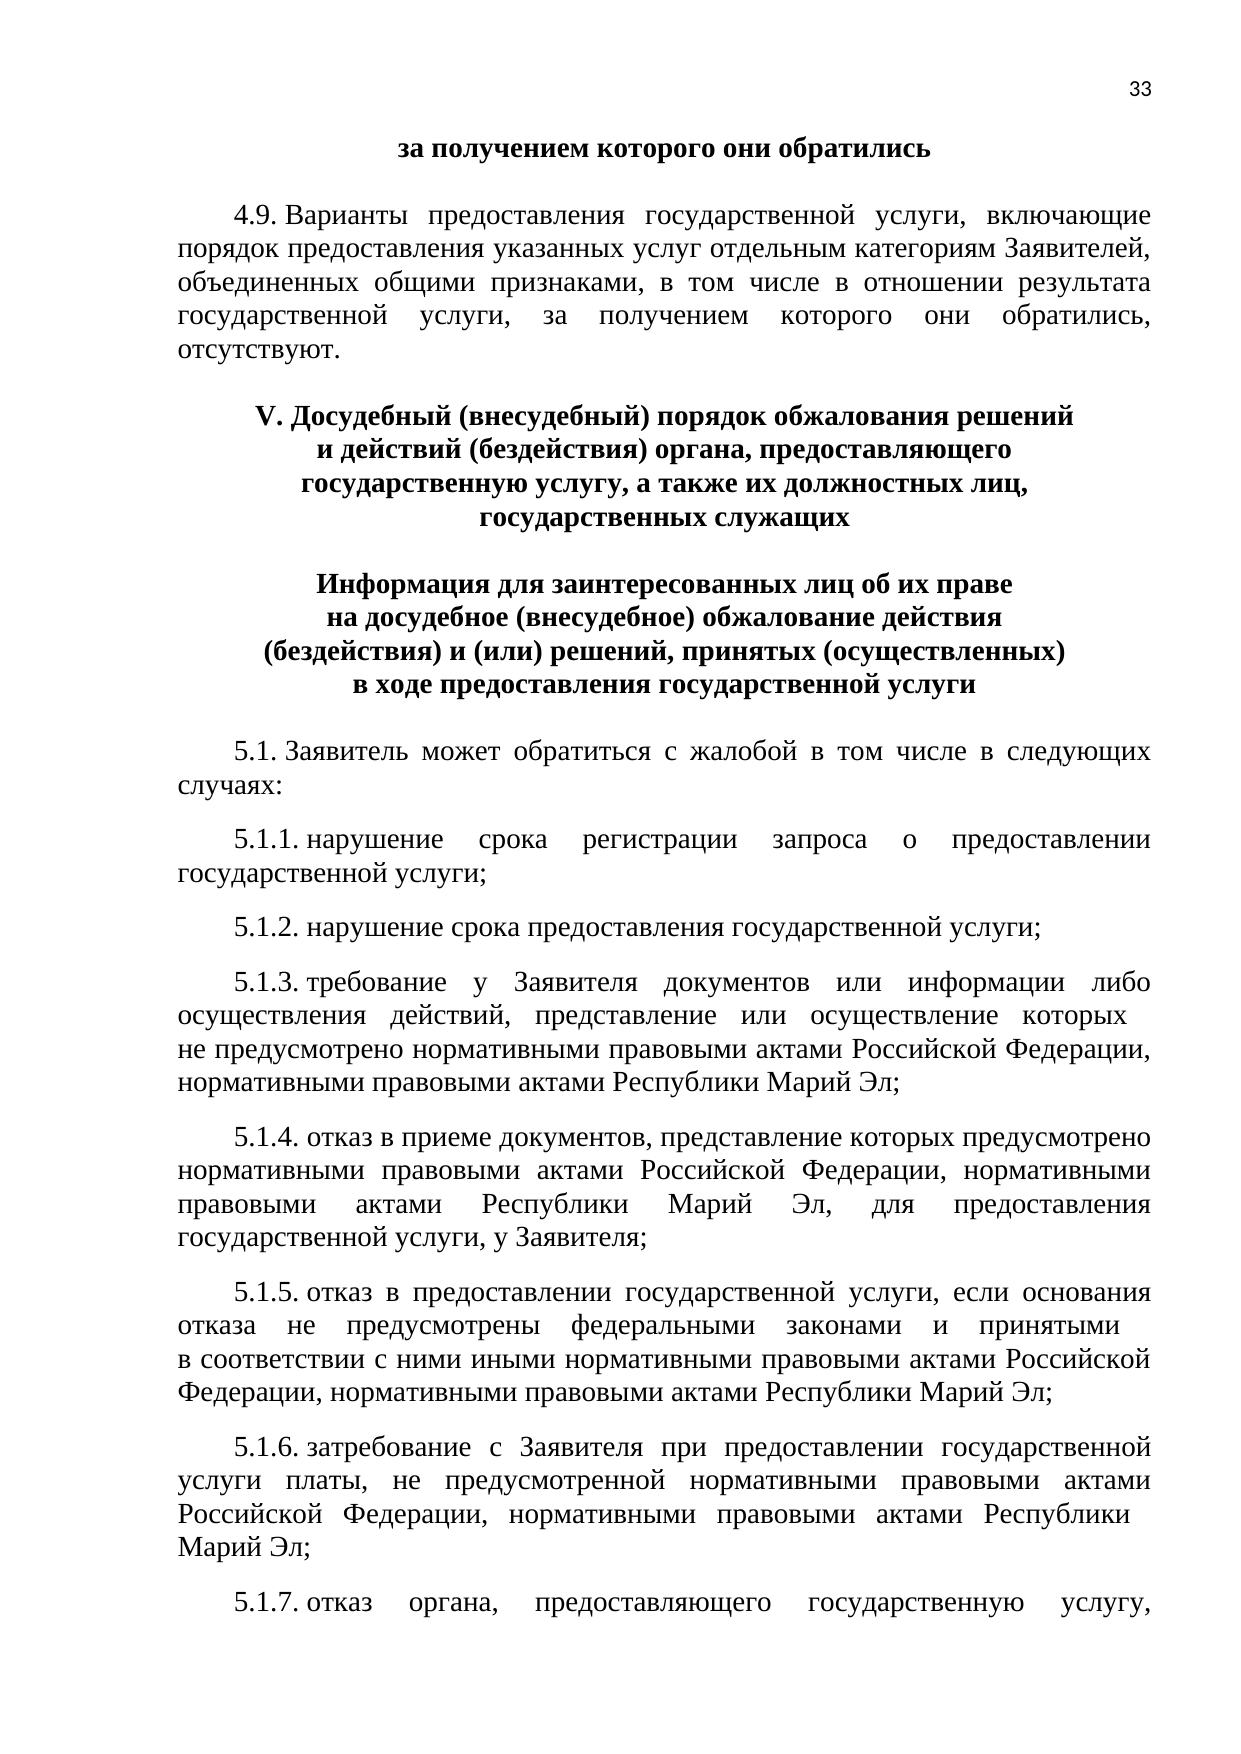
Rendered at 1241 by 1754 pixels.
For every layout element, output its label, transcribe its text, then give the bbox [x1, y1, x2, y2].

text 4.9. Варианты предоставления государственной услуги, включающие порядок предоставления указанных услуг отдельным категориям Заявителей, объединенных общими признаками, в том числе в отношении результата государственной услуги, за получением которого они обратились, отсутствуют. [177, 197, 1152, 364]
text 5.1.1. нарушение срока регистрации запроса о предоставлении государственной услуги; [177, 821, 1152, 888]
text государственную услугу, а также их должностных лиц, [177, 465, 1152, 499]
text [177, 130, 1152, 163]
text на досудебное (внесудебное) обжалование действия [177, 599, 1152, 633]
text 5.1.5. отказ в предоставлении государственной услуги, если основания отказа не предусмотрены федеральными законами и принятыми в соответствии с ними иными нормативными правовыми актами Российской Федерации, нормативными правовыми актами Республики Марий Эл; [177, 1274, 1152, 1408]
text 5.1. Заявитель может обратиться с жалобой в том числе в следующих случаях: [177, 733, 1152, 801]
text V. Досудебный (внесудебный) порядок обжалования решений [177, 398, 1152, 432]
text и действий (бездействия) органа, предоставляющего [177, 432, 1152, 465]
text Информация для заинтересованных лиц об их праве [177, 566, 1152, 599]
text 5.1.4. отказ в приеме документов, представление которых предусмотрено нормативными правовыми актами Российской Федерации, нормативными правовыми актами Республики Марий Эл, для предоставления государственной услуги, у Заявителя; [177, 1119, 1152, 1253]
text 5.1.2. нарушение срока предоставления государственной услуги; [177, 909, 1152, 943]
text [177, 1584, 1152, 1617]
text государственных служащих [177, 499, 1152, 532]
text в ходе предоставления государственной услуги [177, 666, 1152, 700]
text 5.1.3. требование у Заявителя документов или информации либо осуществления действий, представление или осуществление которых не предусмотрено нормативными правовыми актами Российской Федерации, нормативными правовыми актами Республики Марий Эл; [177, 964, 1152, 1098]
text (бездействия) и (или) решений, принятых (осуществленных) [177, 633, 1152, 666]
text 5.1.6. затребование с Заявителя при предоставлении государственной услуги платы, не предусмотренной нормативными правовыми актами Российской Федерации, нормативными правовыми актами Республики Марий Эл; [177, 1429, 1152, 1563]
